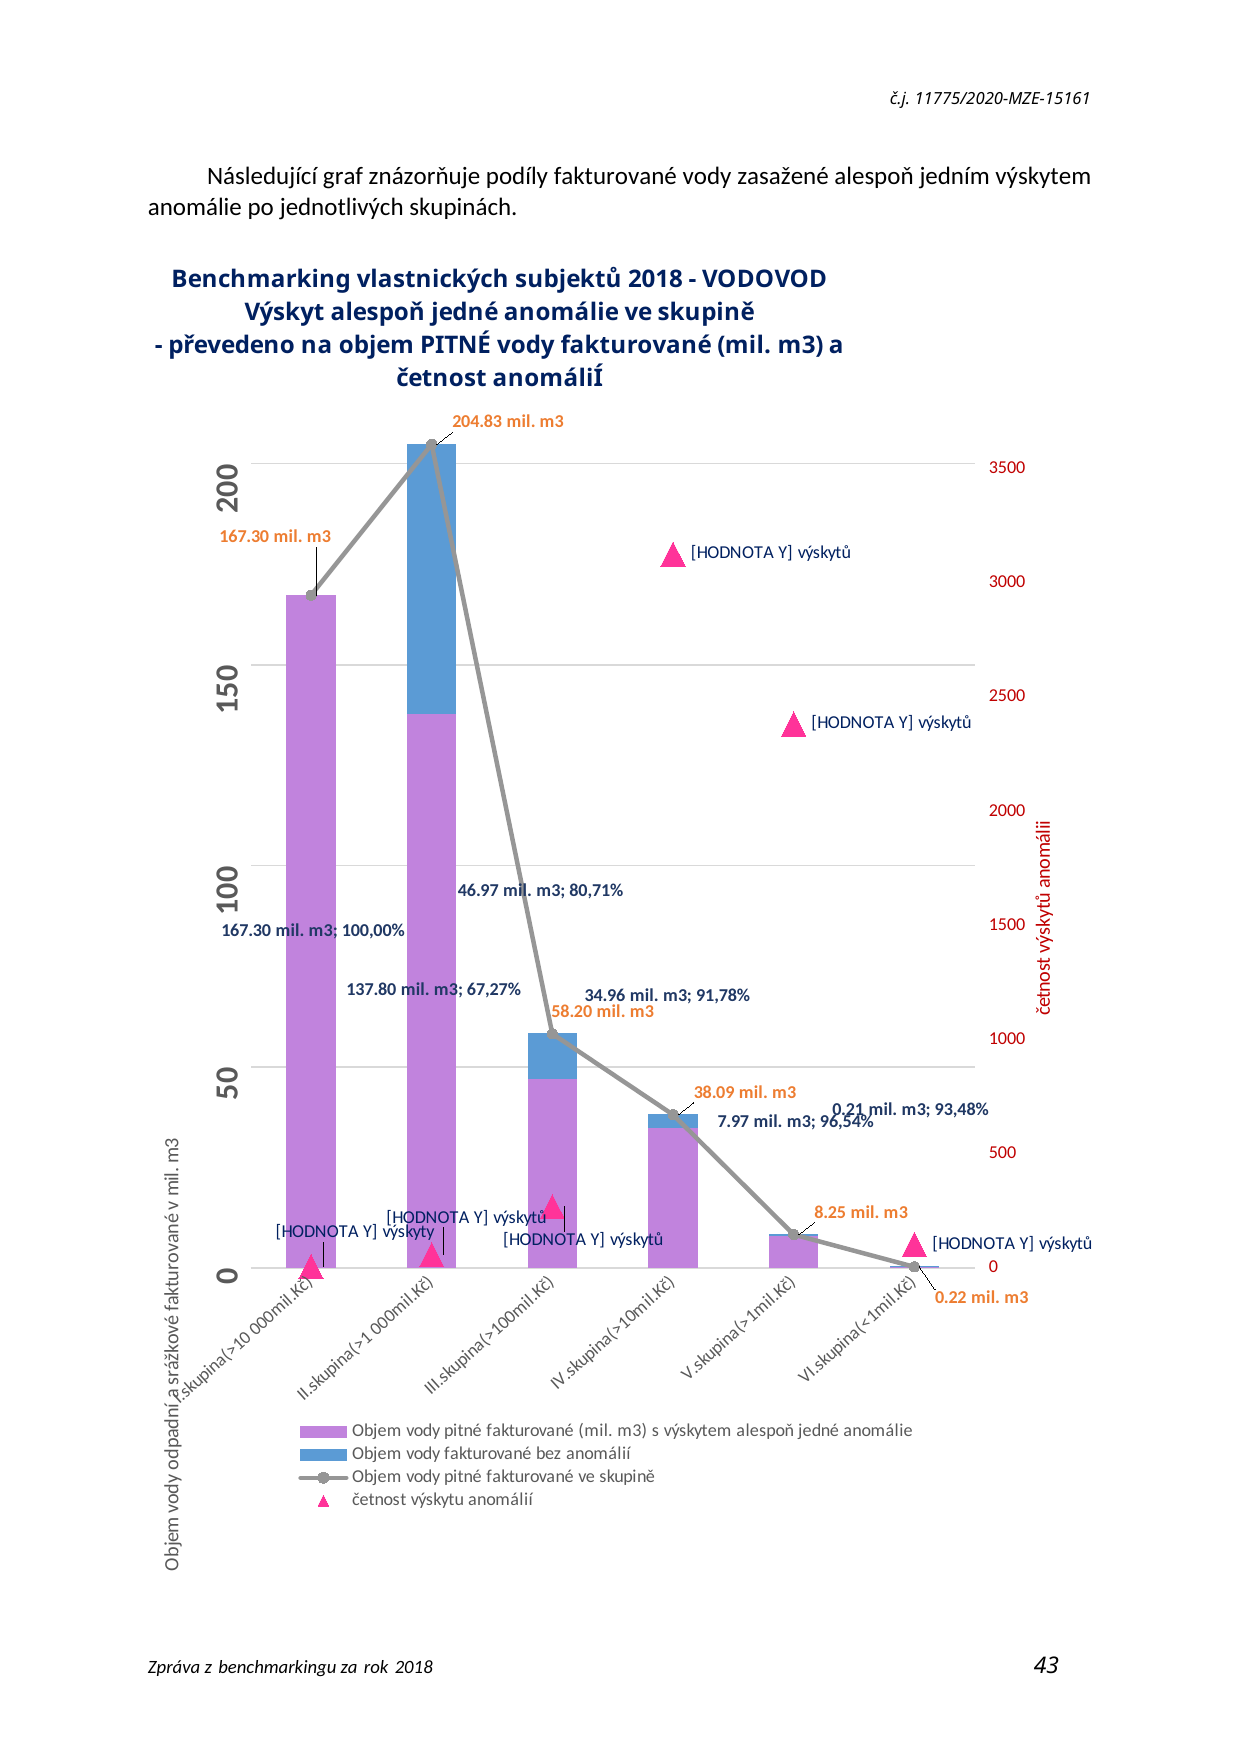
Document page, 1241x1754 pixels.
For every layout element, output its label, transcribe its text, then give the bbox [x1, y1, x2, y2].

text Následující graf znázorňuje podíly fakturované vody zasažené alespoň jedním výskytem anomálie po jednotlivých skupinách. [148, 160, 1092, 221]
